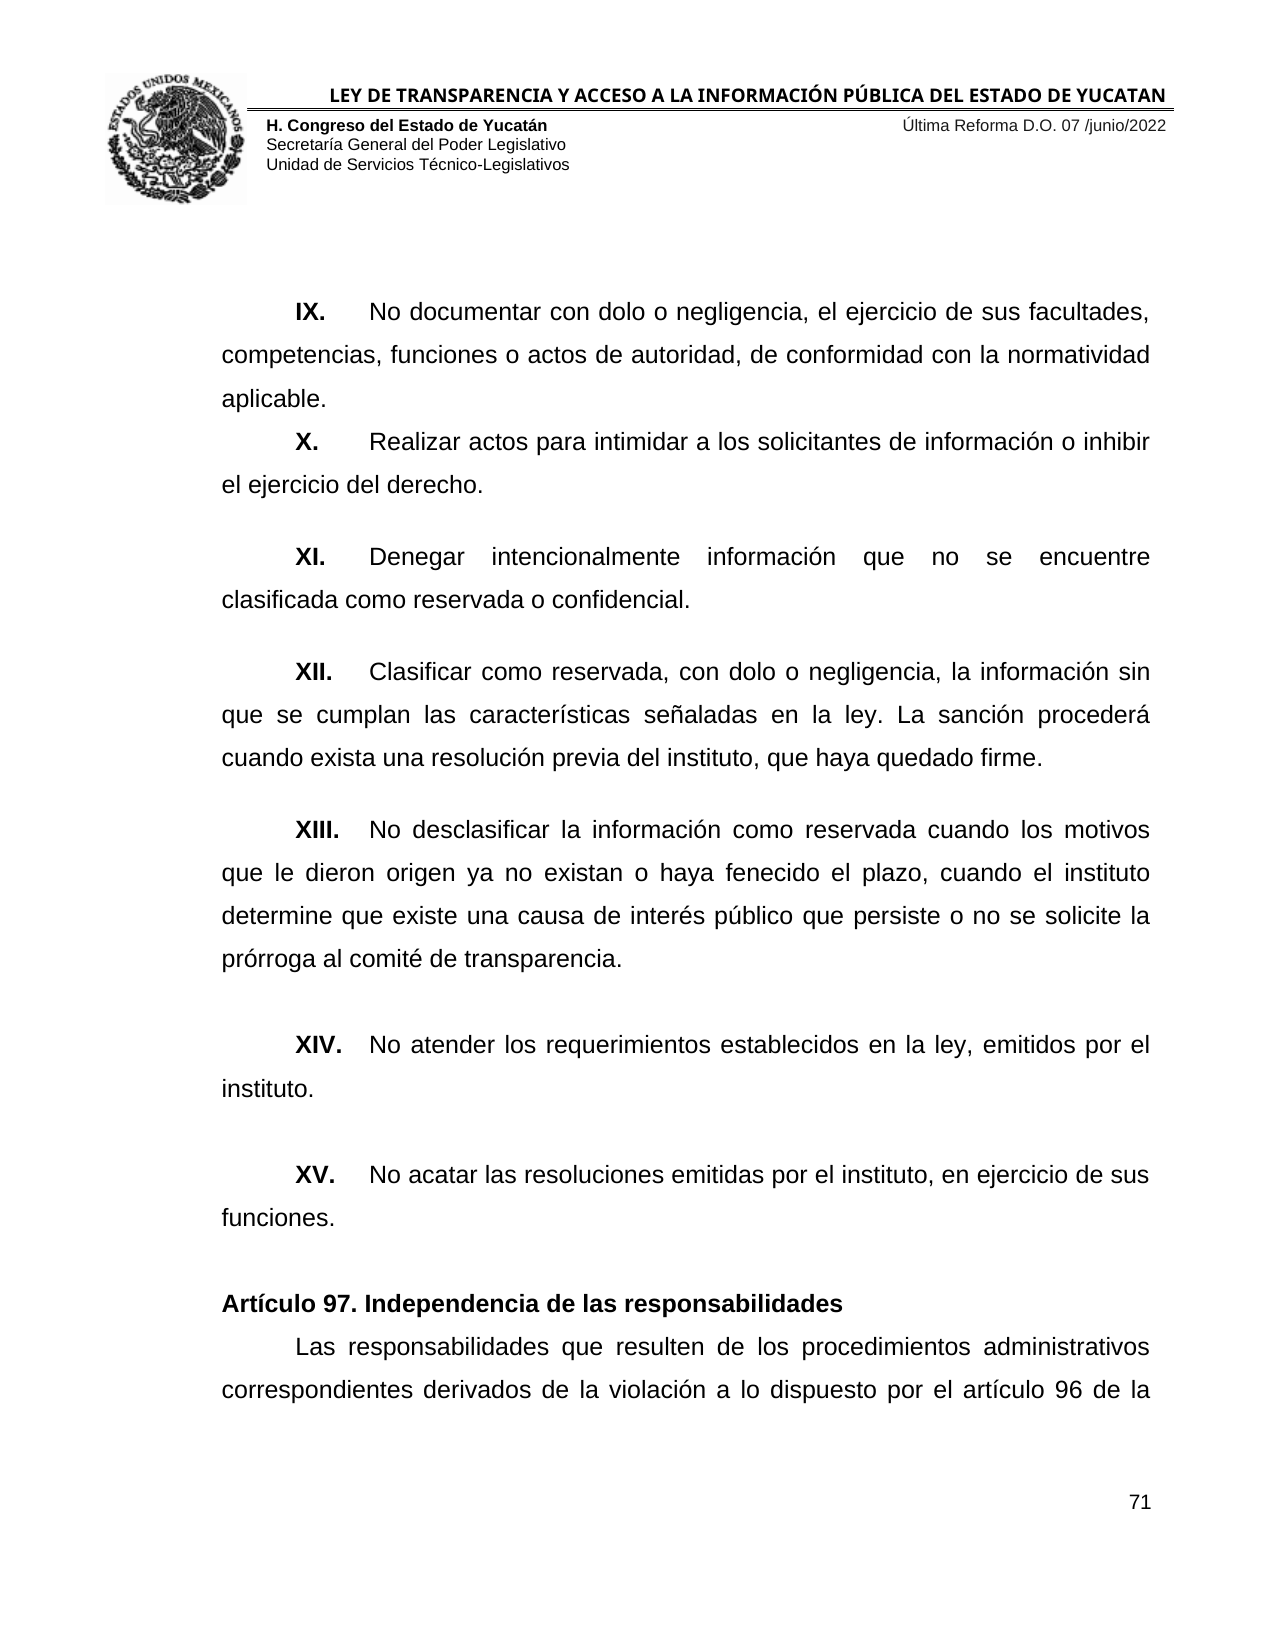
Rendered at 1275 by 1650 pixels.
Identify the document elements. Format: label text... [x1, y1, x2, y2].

text X. Realizar actos para intimidar a los solicitantes de información o inhibir el ejercicio del derecho. [221, 427, 1152, 498]
text XII. Clasificar como reservada, con dolo o negligencia, la información sin que se cumplan las características señaladas en la ley. La sanción procederá cuando exista una resolución previa del instituto, que haya quedado firme. [221, 657, 1152, 772]
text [221, 1332, 1152, 1404]
text XV. No acatar las resoluciones emitidas por el instituto, en ejercicio de sus funciones. [221, 1160, 1152, 1232]
text Artículo 97. Independencia de las responsabilidades [221, 1289, 1152, 1318]
text XIII. No desclasificar la información como reservada cuando los motivos que le dieron origen ya no existan o haya fenecido el plazo, cuando el instituto determine que existe una causa de interés público que persiste o no se solicite la prórroga al comité de transparencia. [221, 815, 1152, 973]
text XI. Denegar intencionalmente información que no se encuentre clasificada como reservada o confidencial. [221, 542, 1152, 613]
text IX. No documentar con dolo o negligencia, el ejercicio de sus facultades, competencias, funciones o actos de autoridad, de conformidad con la normatividad aplicable. [221, 297, 1152, 412]
text XIV. No atender los requerimientos establecidos en la ley, emitidos por el instituto. [221, 1030, 1152, 1102]
